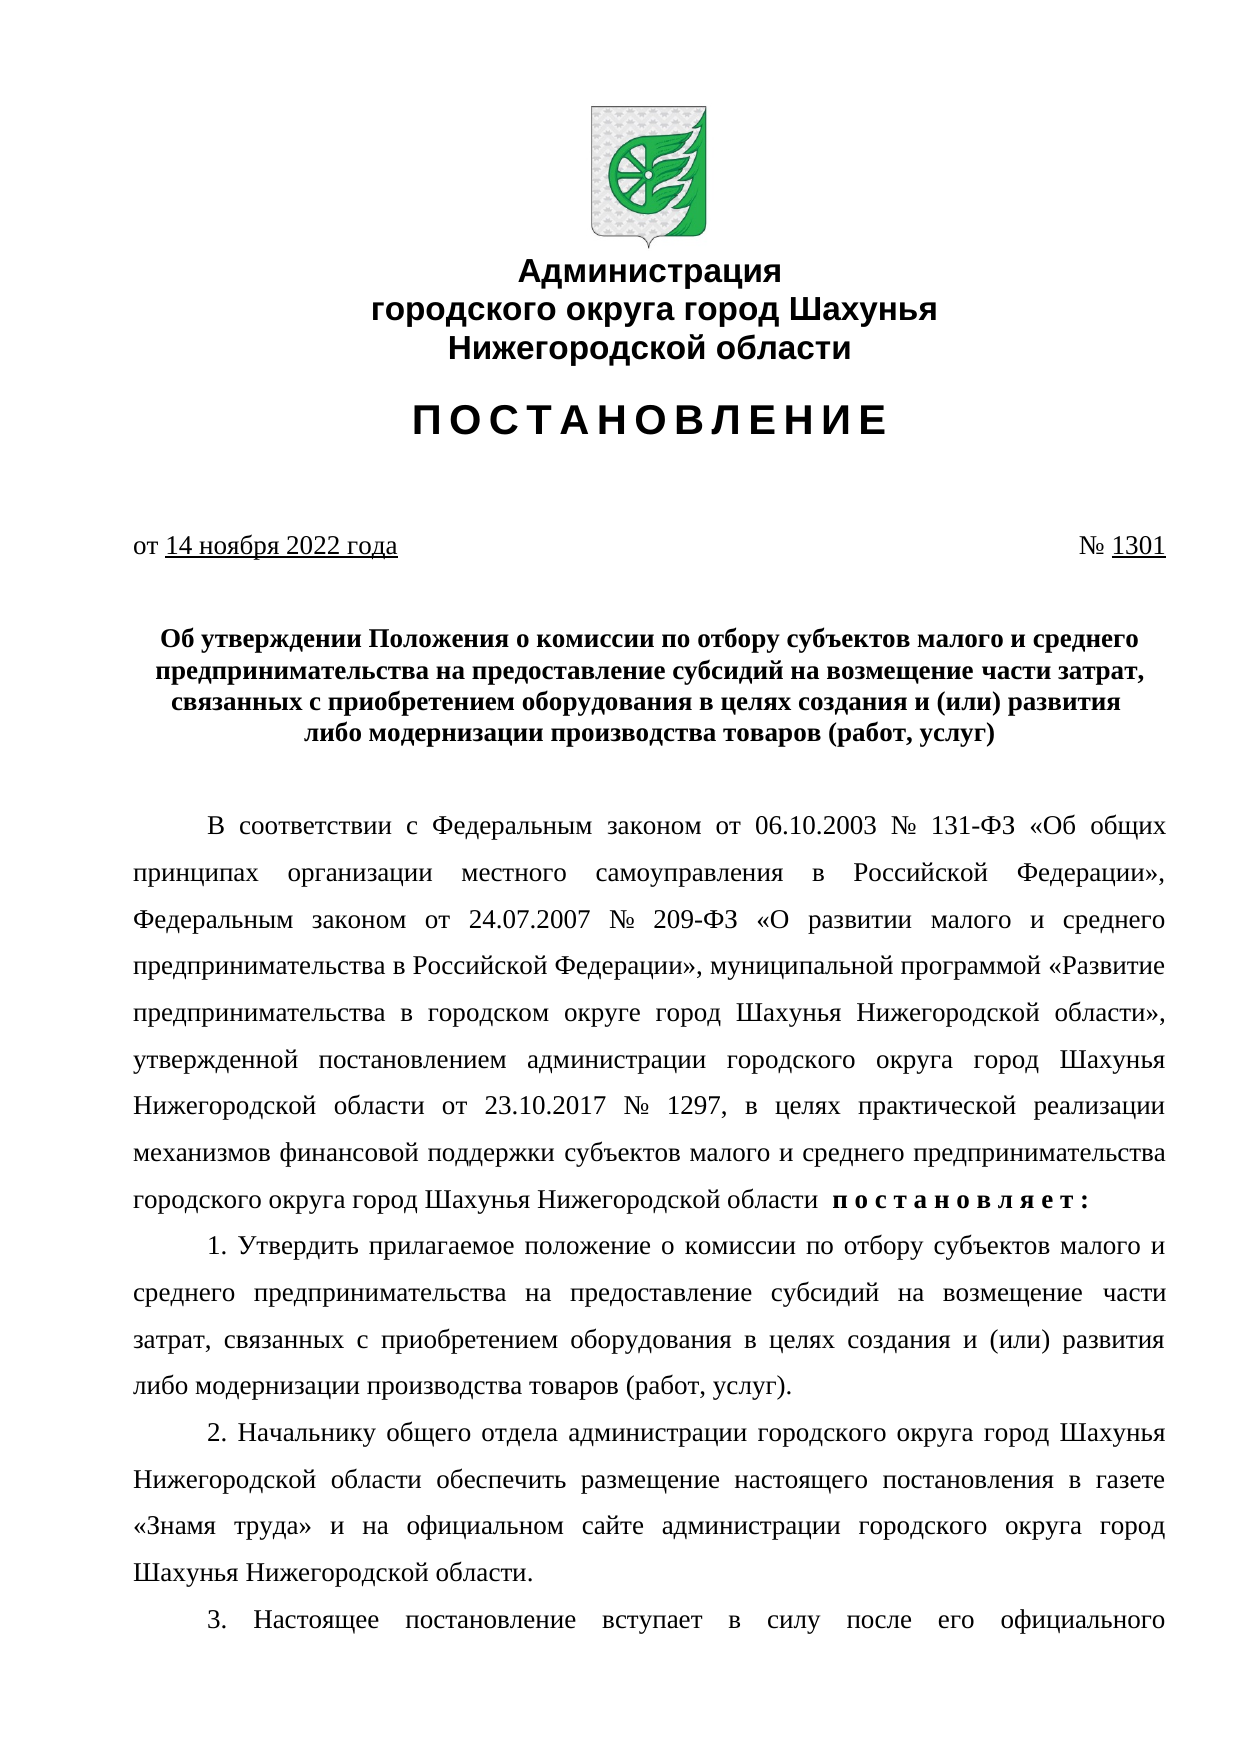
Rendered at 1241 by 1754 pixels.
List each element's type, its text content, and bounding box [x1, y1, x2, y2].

text В соответствии с Федеральным законом от 06.10.2003 № 131-ФЗ «Об общих принципах организации местного самоуправления в Российской Федерации», Федеральным законом от 24.07.2007 № 209-ФЗ «О развитии малого и среднего предпринимательства в Российской Федерации», муниципальной программой «Развитие предпринимательства в городском округе город Шахунья Нижегородской области», утвержденной постановлением администрации городского округа город Шахунья Нижегородской области от 23.10.2017 № 1297, в целях практической реализации механизмов финансовой поддержки субъектов малого и среднего предпринимательства городского округа город Шахунья Нижегородской области п о с т а н о в л я е т : [133, 809, 1167, 1214]
text 1. Утвердить прилагаемое положение о комиссии по отбору субъектов малого и среднего предпринимательства на предоставление субсидий на возмещение части затрат, связанных с приобретением оборудования в целях создания и (или) развития либо модернизации производства товаров (работ, услуг). [133, 1229, 1167, 1401]
text от 14 ноября 2022 года № 1301 [133, 529, 1167, 560]
table_header Администрация городского округа город Шахунья Нижегородской области П О С Т А Н О В Л Е Н И Е [126, 104, 1174, 443]
title Об утверждении Положения о комиссии по отбору субъектов малого и среднего предпринимательства на предоставление субсидий на возмещение части затрат, связанных с приобретением оборудования в целях создания и (или) развития либо модернизации производства товаров (работ, услуг) [133, 623, 1167, 747]
picture [586, 103, 714, 251]
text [133, 1603, 1167, 1634]
text 2. Начальнику общего отдела администрации городского округа город Шахунья Нижегородской области обеспечить размещение настоящего постановления в газете «Знамя труда» и на официальном сайте администрации городского округа город Шахунья Нижегородской области. [133, 1416, 1167, 1587]
